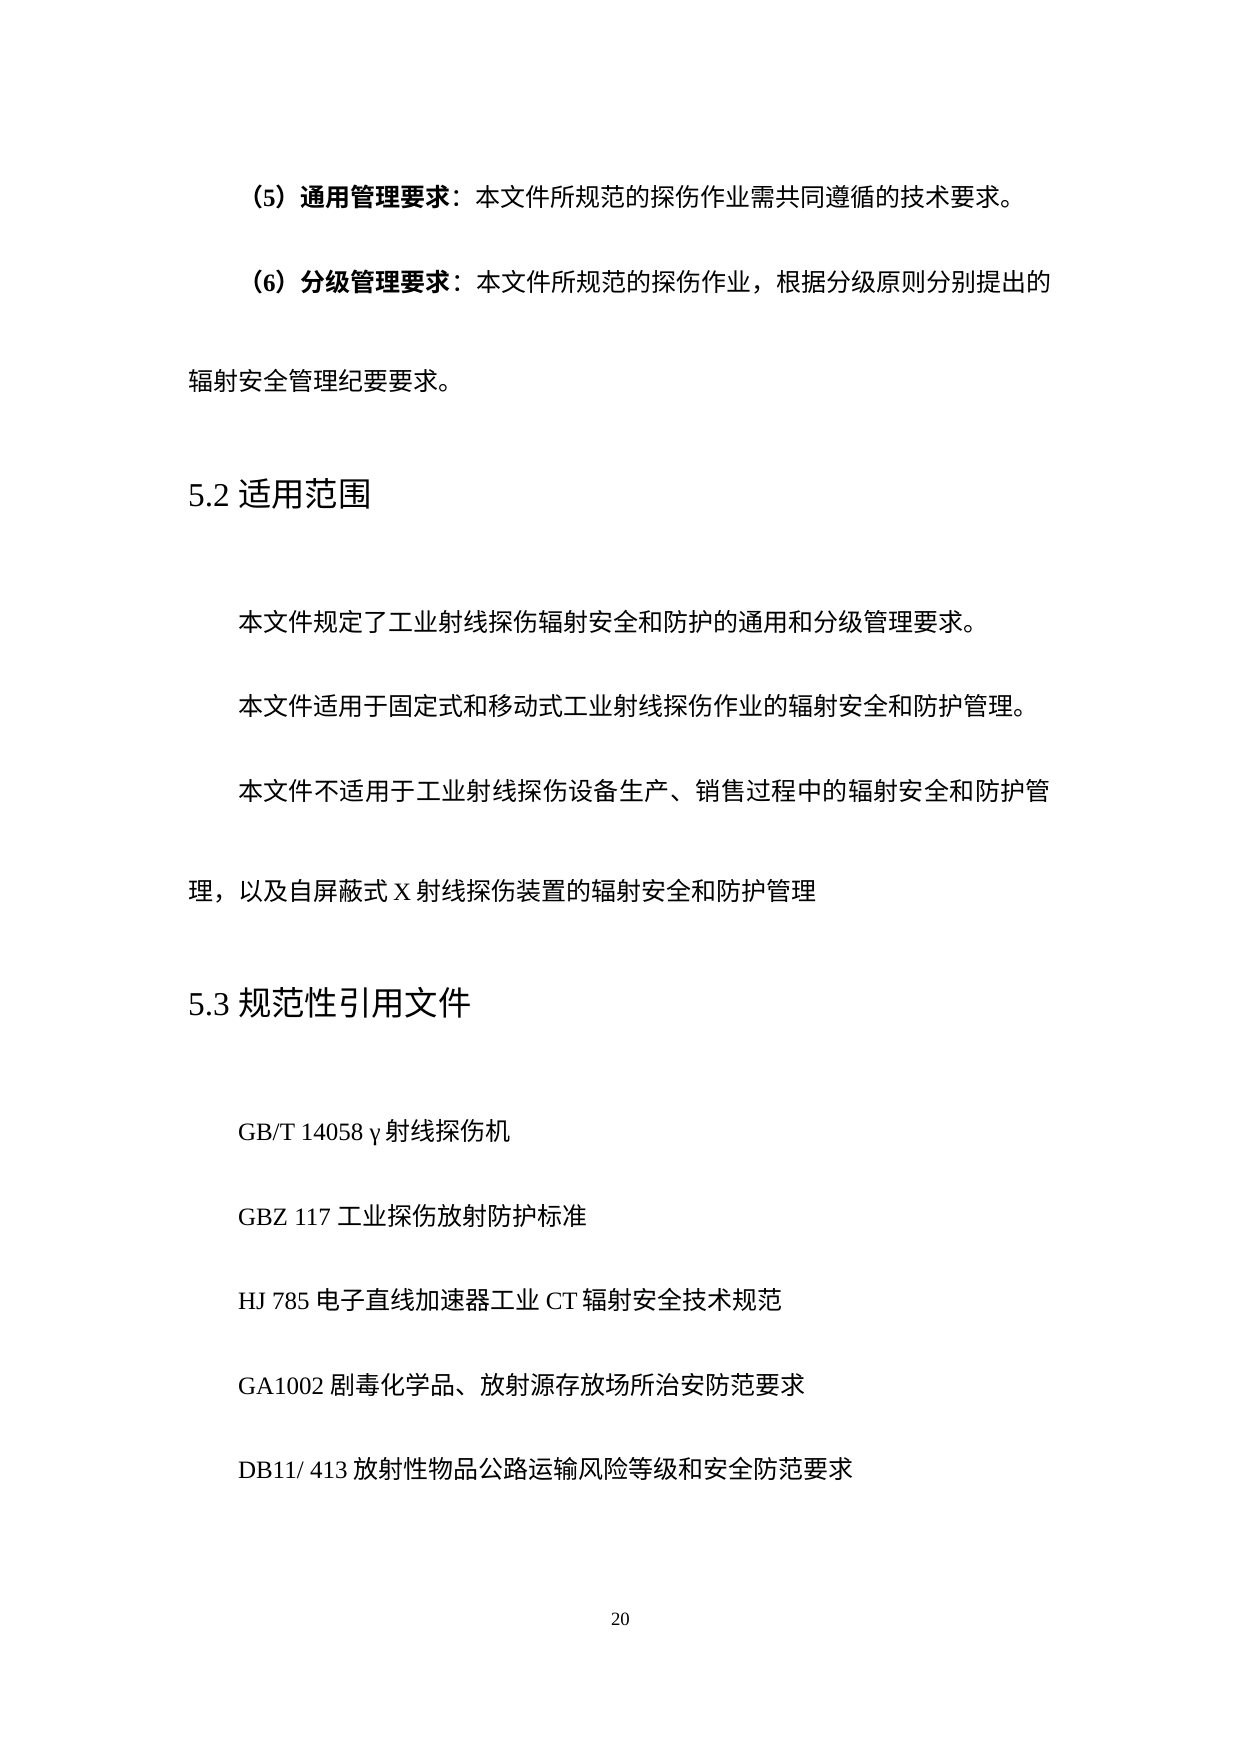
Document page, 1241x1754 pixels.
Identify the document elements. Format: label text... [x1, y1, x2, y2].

text DB11/ 413 放射性物品公路运输风险等级和安全防范要求 [188, 1434, 1052, 1501]
text GA1002 剧毒化学品、放射源存放场所治安防范要求 [188, 1350, 1052, 1416]
subtitle 5.3 规范性引用文件 [188, 968, 1052, 1034]
text GB/T 14058 γ射线探伤机 [188, 1096, 1052, 1163]
text GBZ 117 工业探伤放射防护标准 [188, 1181, 1052, 1247]
text 本文件适用于固定式和移动式工业射线探伤作业的辐射安全和防护管理。 [188, 672, 1052, 738]
text （6）分级管理要求：本文件所规范的探伤作业，根据分级原则分别提出的辐射安全管理纪要要求。 [188, 247, 1052, 413]
text （5）通用管理要求：本文件所规范的探伤作业需共同遵循的技术要求。 [188, 162, 1052, 229]
text HJ 785 电子直线加速器工业CT辐射安全技术规范 [188, 1265, 1052, 1332]
subtitle 5.2 适用范围 [188, 458, 1052, 525]
text 本文件规定了工业射线探伤辐射安全和防护的通用和分级管理要求。 [188, 587, 1052, 653]
text 本文件不适用于工业射线探伤设备生产、销售过程中的辐射安全和防护管理，以及自屏蔽式X射线探伤装置的辐射安全和防护管理 [188, 756, 1052, 922]
